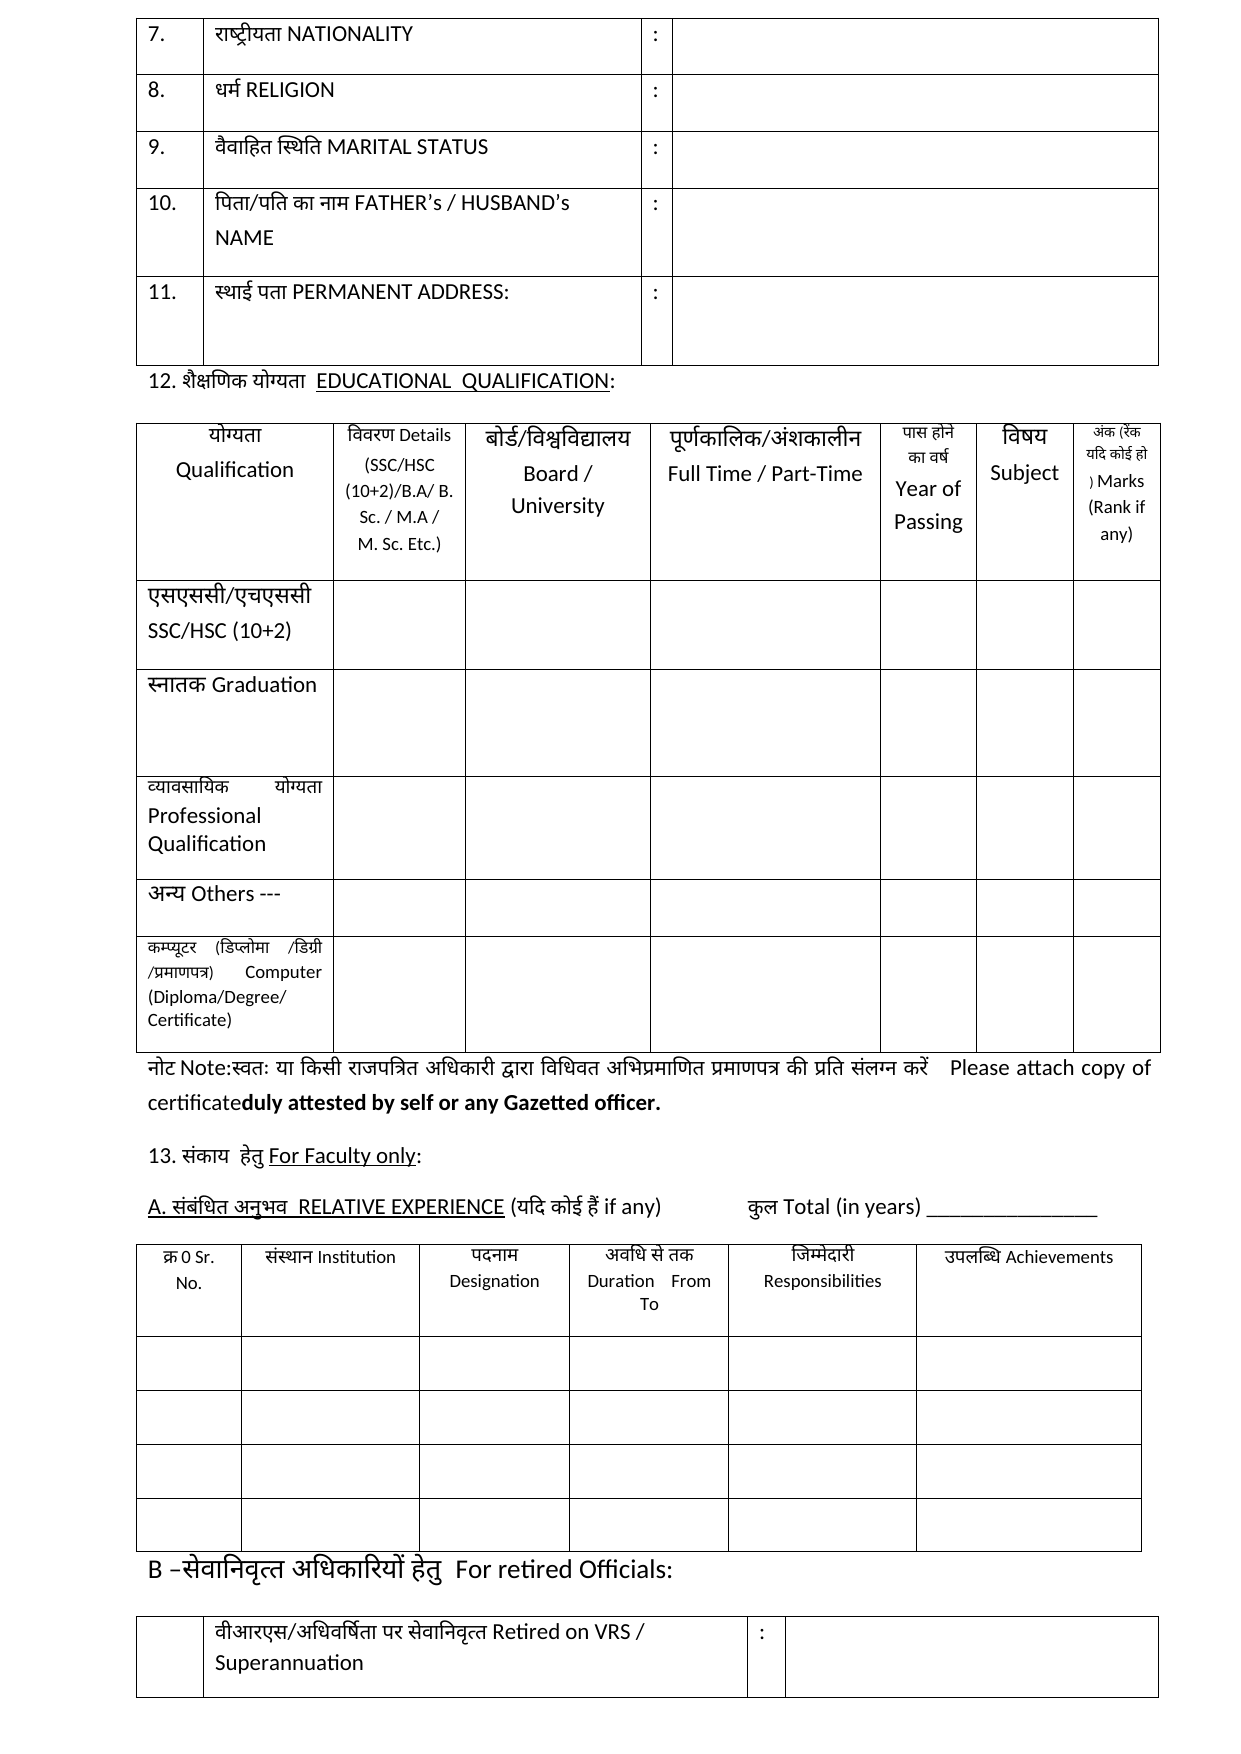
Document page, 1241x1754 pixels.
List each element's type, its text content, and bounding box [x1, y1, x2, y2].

table_cell [466, 581, 650, 669]
table_cell [242, 1499, 419, 1551]
table_cell [673, 189, 1158, 276]
table_cell [334, 880, 465, 936]
table_cell [1074, 880, 1160, 936]
table_header पूर्णकालिक/अंशकालीन Full Time / Part-Time [651, 424, 880, 580]
table_header विषय Subject [977, 424, 1073, 580]
table_cell [420, 1391, 569, 1444]
table_cell अन्‍य Others --- [137, 880, 333, 936]
table_cell [1074, 581, 1160, 669]
table_cell [334, 937, 465, 1052]
table_header : [748, 1617, 785, 1697]
table_cell [729, 1445, 916, 1497]
table_cell [137, 1499, 241, 1551]
table_cell [729, 1391, 916, 1444]
table_cell [466, 777, 650, 878]
text 13. संकाय हेतु For Faculty only: [148, 1141, 1152, 1172]
table_cell [917, 1391, 1141, 1444]
table_cell : [642, 132, 672, 187]
table_cell [881, 937, 976, 1052]
table_header उपलब्धि Achievements [917, 1245, 1141, 1336]
table_cell [673, 19, 1158, 74]
table_cell : [642, 189, 672, 276]
table_cell [917, 1337, 1141, 1390]
table_header योग्‍यता Qualification [137, 424, 333, 580]
table_cell 11. [137, 277, 203, 365]
table_cell [917, 1499, 1141, 1551]
table_cell [334, 581, 465, 669]
table_cell [466, 880, 650, 936]
table_cell [570, 1445, 728, 1497]
table_cell [137, 1391, 241, 1444]
table_cell [977, 880, 1073, 936]
table_header पास होने का वर्ष Year of Passing [881, 424, 976, 580]
table_cell [466, 670, 650, 776]
table_cell [881, 581, 976, 669]
table_cell [420, 1445, 569, 1497]
table_cell [242, 1391, 419, 1444]
table_cell : [642, 75, 672, 131]
table_cell [917, 1445, 1141, 1497]
table_header [786, 1617, 1158, 1697]
table_cell [570, 1391, 728, 1444]
table_header अवधि से तक Duration From To [570, 1245, 728, 1336]
table_cell [137, 1445, 241, 1497]
table_cell [137, 1337, 241, 1390]
table_cell व्‍यावसायिक योग्‍यता Professional Qualification [137, 777, 333, 878]
table_cell [729, 1337, 916, 1390]
table_header अंक (रेंक यदि कोई हो ) Marks (Rank if any) [1074, 424, 1160, 580]
table_cell [1074, 937, 1160, 1052]
table_cell [651, 880, 880, 936]
table_cell 8. [137, 75, 203, 131]
table_cell [673, 132, 1158, 187]
table_cell [977, 581, 1073, 669]
table_cell धर्म RELIGION [204, 75, 641, 131]
table_cell कम्‍प्‍यूटर (डिप्‍लोमा /डिग्री /प्रमाणपत्र) Computer (Diploma/Degree/ Certificate) [137, 937, 333, 1052]
table_cell [651, 777, 880, 878]
table_header वीआरएस/अधिवर्षिता पर सेवानिवृत्‍त Retired on VRS / Superannuation [204, 1617, 747, 1697]
text B –सेवानिवृत्‍त अधिकारियों हेतु For retired Officials: [148, 1552, 1152, 1589]
table_cell [242, 1445, 419, 1497]
table_cell स्‍थाई पता PERMANENT ADDRESS: [204, 277, 641, 365]
table_cell : [642, 19, 672, 74]
table_header [137, 1617, 203, 1697]
table_cell वैवाहित स्थिति MARITAL STATUS [204, 132, 641, 187]
text A. संबंधित अनुभव RELATIVE EXPERIENCE (यदि कोई हैं if any) कुल Total (in years) _______________ [148, 1192, 1152, 1223]
table_cell [242, 1337, 419, 1390]
table_cell [334, 777, 465, 878]
table_cell [977, 777, 1073, 878]
table_cell [466, 937, 650, 1052]
table_header पदनाम Designation [420, 1245, 569, 1336]
table_cell [977, 937, 1073, 1052]
table_cell [977, 670, 1073, 776]
table_cell [570, 1337, 728, 1390]
text नोटNote:स्‍वतः या किसी राजपत्रित अधिकारी द्वारा विधिवत अभिप्रमाणित प्रमाणपत्र की प्रति संलग्‍न करें Please attach copy of certificateduly attested by self or any Gazetted officer. [148, 1053, 1152, 1116]
table_header बोर्ड/विश्वविद्यालय Board / University [466, 424, 650, 580]
table_cell : [642, 277, 672, 365]
table_header जिम्‍मेदारी Responsibilities [729, 1245, 916, 1336]
table_cell पिता/पति का नाम FATHER’s / HUSBAND’s NAME [204, 189, 641, 276]
table_cell [729, 1499, 916, 1551]
table_cell [673, 277, 1158, 365]
table_cell राष्‍ट्रीयता NATIONALITY [204, 19, 641, 74]
table_cell [420, 1499, 569, 1551]
table_cell [881, 777, 976, 878]
text 12. शैक्षणिक योग्‍यता EDUCATIONAL QUALIFICATION: [148, 366, 1152, 397]
table_cell [651, 581, 880, 669]
table_cell [673, 75, 1158, 131]
table_cell [651, 937, 880, 1052]
table_cell [570, 1499, 728, 1551]
table_cell 9. [137, 132, 203, 187]
table_header क्र0 Sr. No. [137, 1245, 241, 1336]
table_cell [881, 880, 976, 936]
table_header विवरण Details (SSC/HSC (10+2)/B.A/ B. Sc. / M.A / M. Sc. Etc.) [334, 424, 465, 580]
table_cell [651, 670, 880, 776]
table_cell एसएससी/एचएससी SSC/HSC (10+2) [137, 581, 333, 669]
table_header संस्‍थान Institution [242, 1245, 419, 1336]
table_cell स्‍नातक Graduation [137, 670, 333, 776]
table_cell 7. [137, 19, 203, 74]
table_cell [1074, 670, 1160, 776]
table_cell [1074, 777, 1160, 878]
table_cell [881, 670, 976, 776]
table_cell [334, 670, 465, 776]
table_cell [420, 1337, 569, 1390]
table_cell 10. [137, 189, 203, 276]
